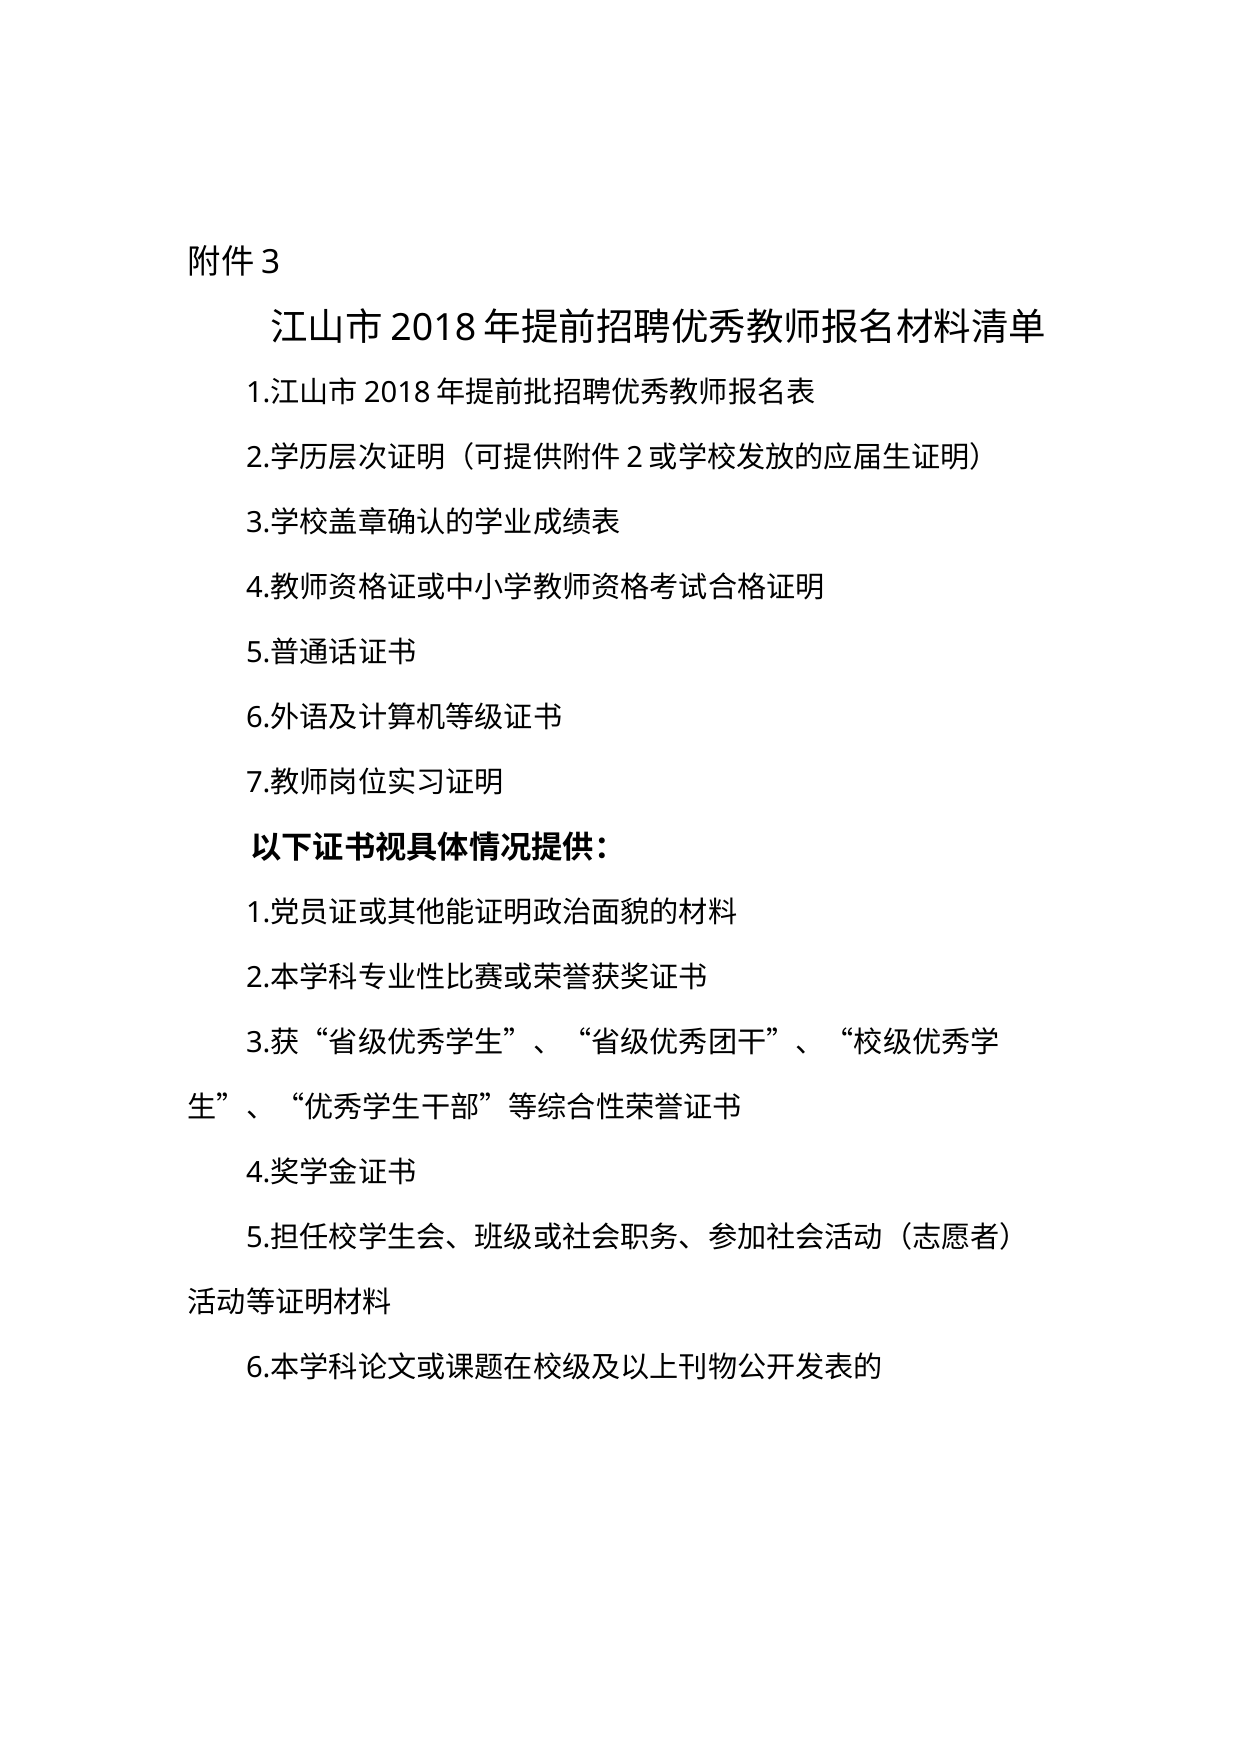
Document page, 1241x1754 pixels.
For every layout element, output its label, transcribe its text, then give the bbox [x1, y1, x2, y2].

text 7.教师岗位实习证明 [187, 747, 1053, 812]
text 1.党员证或其他能证明政治面貌的材料 [187, 877, 1053, 942]
text 2.本学科专业性比赛或荣誉获奖证书 [187, 942, 1053, 1007]
text 3.获“省级优秀学生”、“省级优秀团干”、“校级优秀学生”、“优秀学生干部”等综合性荣誉证书 [187, 1007, 1053, 1137]
text 6.外语及计算机等级证书 [187, 682, 1053, 747]
text 3.学校盖章确认的学业成绩表 [187, 487, 1053, 552]
text 5.普通话证书 [187, 617, 1053, 682]
text 4.教师资格证或中小学教师资格考试合格证明 [187, 552, 1053, 617]
text 1.江山市2018年提前批招聘优秀教师报名表 [187, 357, 1053, 422]
text 6.本学科论文或课题在校级及以上刊物公开发表的 [187, 1332, 1053, 1397]
text 5.担任校学生会、班级或社会职务、参加社会活动（志愿者）活动等证明材料 [187, 1202, 1053, 1332]
text 4.奖学金证书 [187, 1137, 1053, 1202]
text 2.学历层次证明（可提供附件2或学校发放的应届生证明） [187, 422, 1053, 487]
text 附件3 [187, 227, 1053, 292]
text 江山市2018年提前招聘优秀教师报名材料清单 [187, 292, 1053, 357]
text 以下证书视具体情况提供： [187, 812, 1053, 877]
